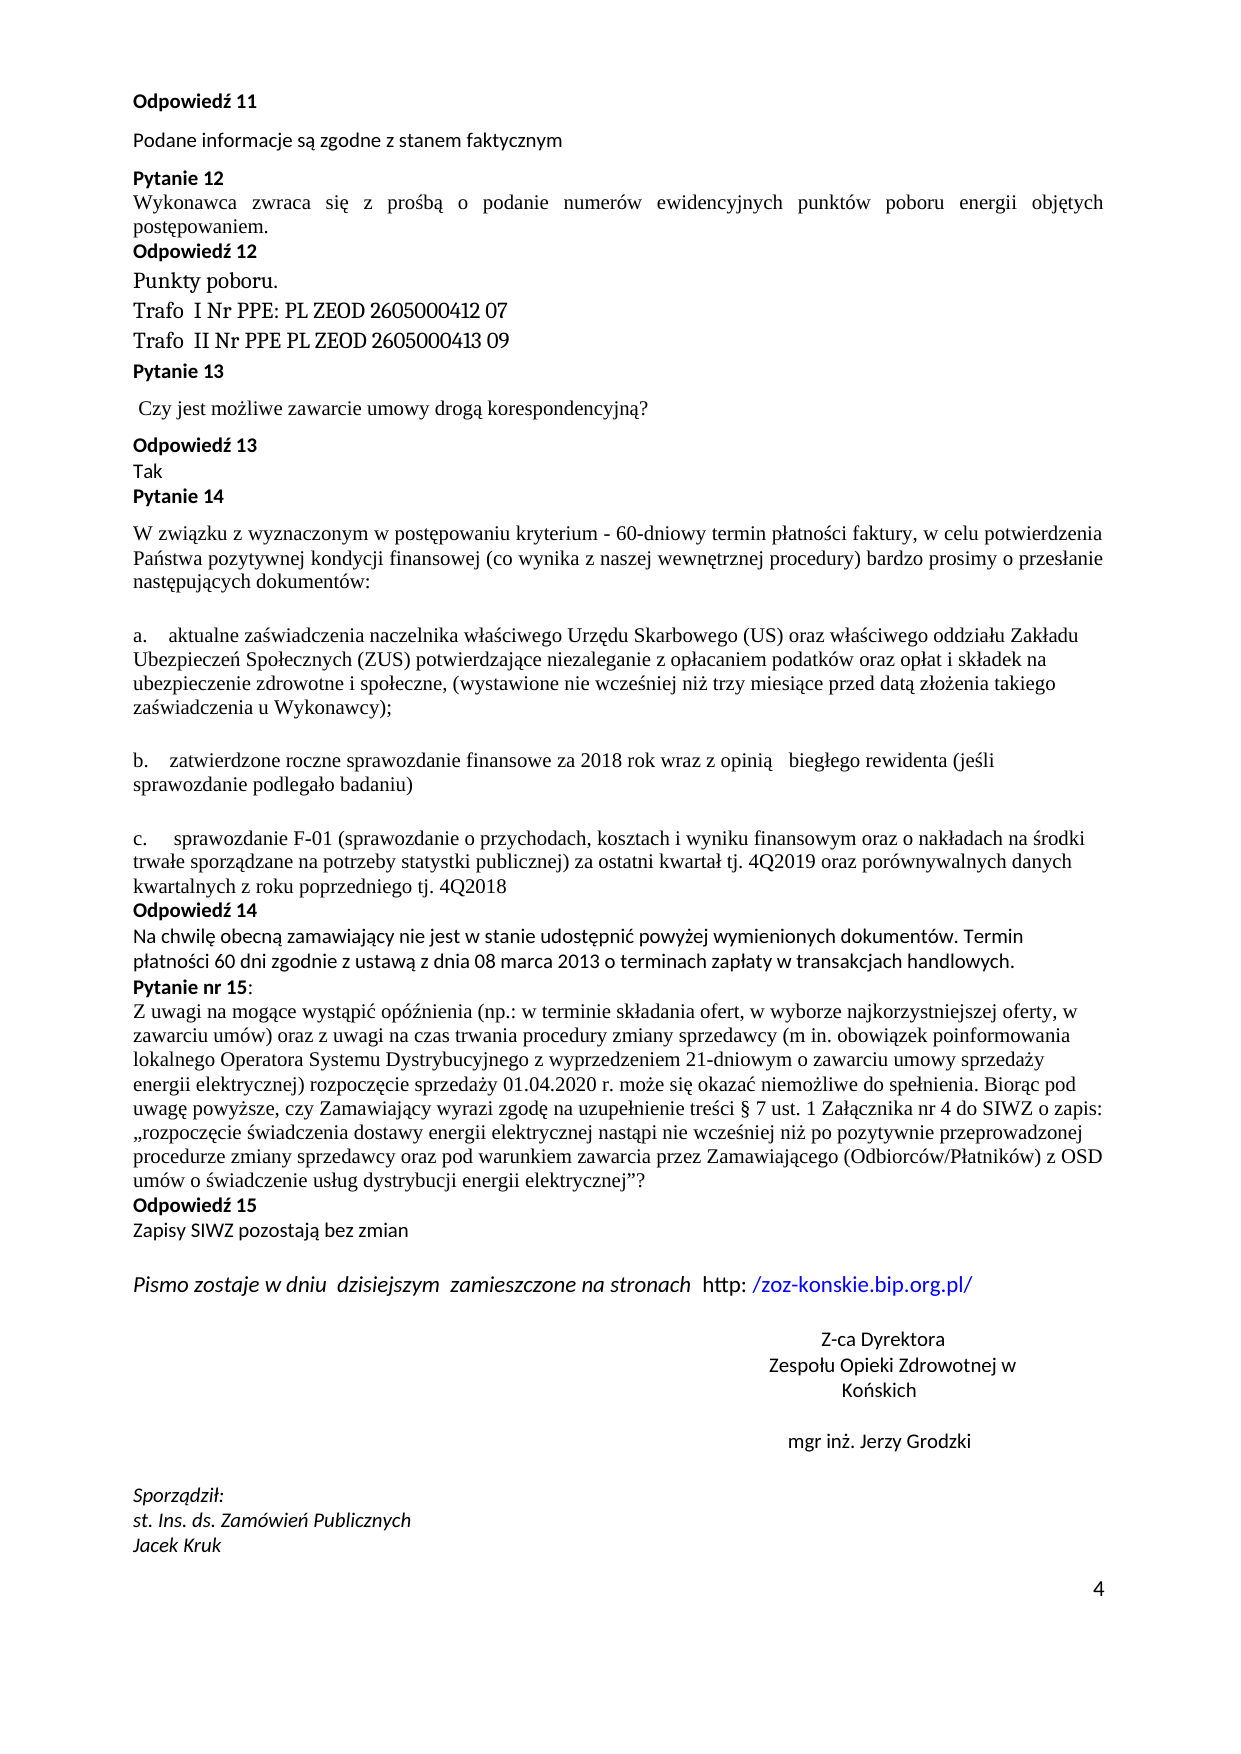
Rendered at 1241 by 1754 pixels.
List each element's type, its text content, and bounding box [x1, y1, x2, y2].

text Pytanie 14 [133, 483, 1104, 509]
text Trafo II Nr PPE PL ZEOD 2605000413 09 [133, 328, 1104, 354]
text Trafo I Nr PPE: PL ZEOD 2605000412 07 [133, 298, 1104, 324]
text Pytanie nr 15: [133, 974, 1104, 999]
text Zapisy SIWZ pozostają bez zmian [133, 1217, 1104, 1243]
text Pytanie 12 [133, 165, 1104, 190]
text Jacek Kruk [133, 1533, 1122, 1558]
text Punkty poboru. [133, 268, 1104, 294]
text st. Ins. ds. Zamówień Publicznych [133, 1507, 1122, 1533]
text Odpowiedź 15 [133, 1192, 1104, 1217]
text Tak [133, 458, 1104, 483]
text Odpowiedź 13 [133, 432, 1104, 458]
text Podane informacje są zgodne z stanem faktycznym [133, 127, 1104, 152]
text a. aktualne zaświadczenia naczelnika właściwego Urzędu Skarbowego (US) oraz właściwego oddziału Zakładu Ubezpieczeń Społecznych (ZUS) potwierdzające niezaleganie z opłacaniem podatków oraz opłat i składek na ubezpieczenie zdrowotne i społeczne, (wystawione nie wcześniej niż trzy miesiące przed datą złożenia takiego zaświadczenia u Wykonawcy); [133, 623, 1104, 719]
text b. zatwierdzone roczne sprawozdanie finansowe za 2018 rok wraz z opinią biegłego rewidenta (jeśli sprawozdanie podlegało badaniu) [133, 748, 1104, 796]
text Odpowiedź 11 [133, 89, 1104, 114]
text Wykonawca zwraca się z prośbą o podanie numerów ewidencyjnych punktów poboru energii objętych postępowaniem. [133, 190, 1104, 238]
text c. sprawozdanie F-01 (sprawozdanie o przychodach, kosztach i wyniku finansowym oraz o nakładach na środki trwałe sporządzane na potrzeby statystki publicznej) za ostatni kwartał tj. 4Q2019 oraz porównywalnych danych kwartalnych z roku poprzedniego tj. 4Q2018 [133, 825, 1104, 898]
text Zespołu Opieki Zdrowotnej w Końskich [769, 1352, 1098, 1403]
text W związku z wyznaczonym w postępowaniu kryterium - 60-dniowy termin płatności faktury, w celu potwierdzenia Państwa pozytywnej kondycji finansowej (co wynika z naszej wewnętrznej procedury) bardzo prosimy o przesłanie następujących dokumentów: [133, 521, 1104, 593]
text mgr inż. Jerzy Grodzki [769, 1428, 1098, 1454]
text Czy jest możliwe zawarcie umowy drogą korespondencyjną? [133, 396, 1104, 420]
text Z-ca Dyrektora [133, 1327, 1098, 1352]
text Pismo zostaje w dniu dzisiejszym zamieszczone na stronach [133, 1271, 1122, 1327]
text Z uwagi na mogące wystąpić opóźnienia (np.: w terminie składania ofert, w wyborze najkorzystniejszej oferty, w zawarciu umów) oraz z uwagi na czas trwania procedury zmiany sprzedawcy (m in. obowiązek poinformowania lokalnego Operatora Systemu Dystrybucyjnego z wyprzedzeniem 21-dniowym o zawarciu umowy sprzedaży energii elektrycznej) rozpoczęcie sprzedaży 01.04.2020 r. może się okazać niemożliwe do spełnienia. Biorąc pod uwagę powyższe, czy Zamawiający wyrazi zgodę na uzupełnienie treści § 7 ust. 1 Załącznika nr 4 do SIWZ o zapis: „rozpoczęcie świadczenia dostawy energii elektrycznej nastąpi nie wcześniej niż po pozytywnie przeprowadzonej procedurze zmiany sprzedawcy oraz pod warunkiem zawarcia przez Zamawiającego (Odbiorców/Płatników) z OSD umów o świadczenie usług dystrybucji energii elektrycznej”? [133, 999, 1104, 1192]
text Na chwilę obecną zamawiający nie jest w stanie udostępnić powyżej wymienionych dokumentów. Termin płatności 60 dni zgodnie z ustawą z dnia 08 marca 2013 o terminach zapłaty w transakcjach handlowych. [133, 923, 1104, 974]
text Odpowiedź 14 [133, 898, 1104, 923]
text Odpowiedź 12 [133, 238, 1104, 264]
text Pytanie 13 [133, 358, 1104, 384]
text Sporządził: [133, 1482, 1122, 1507]
